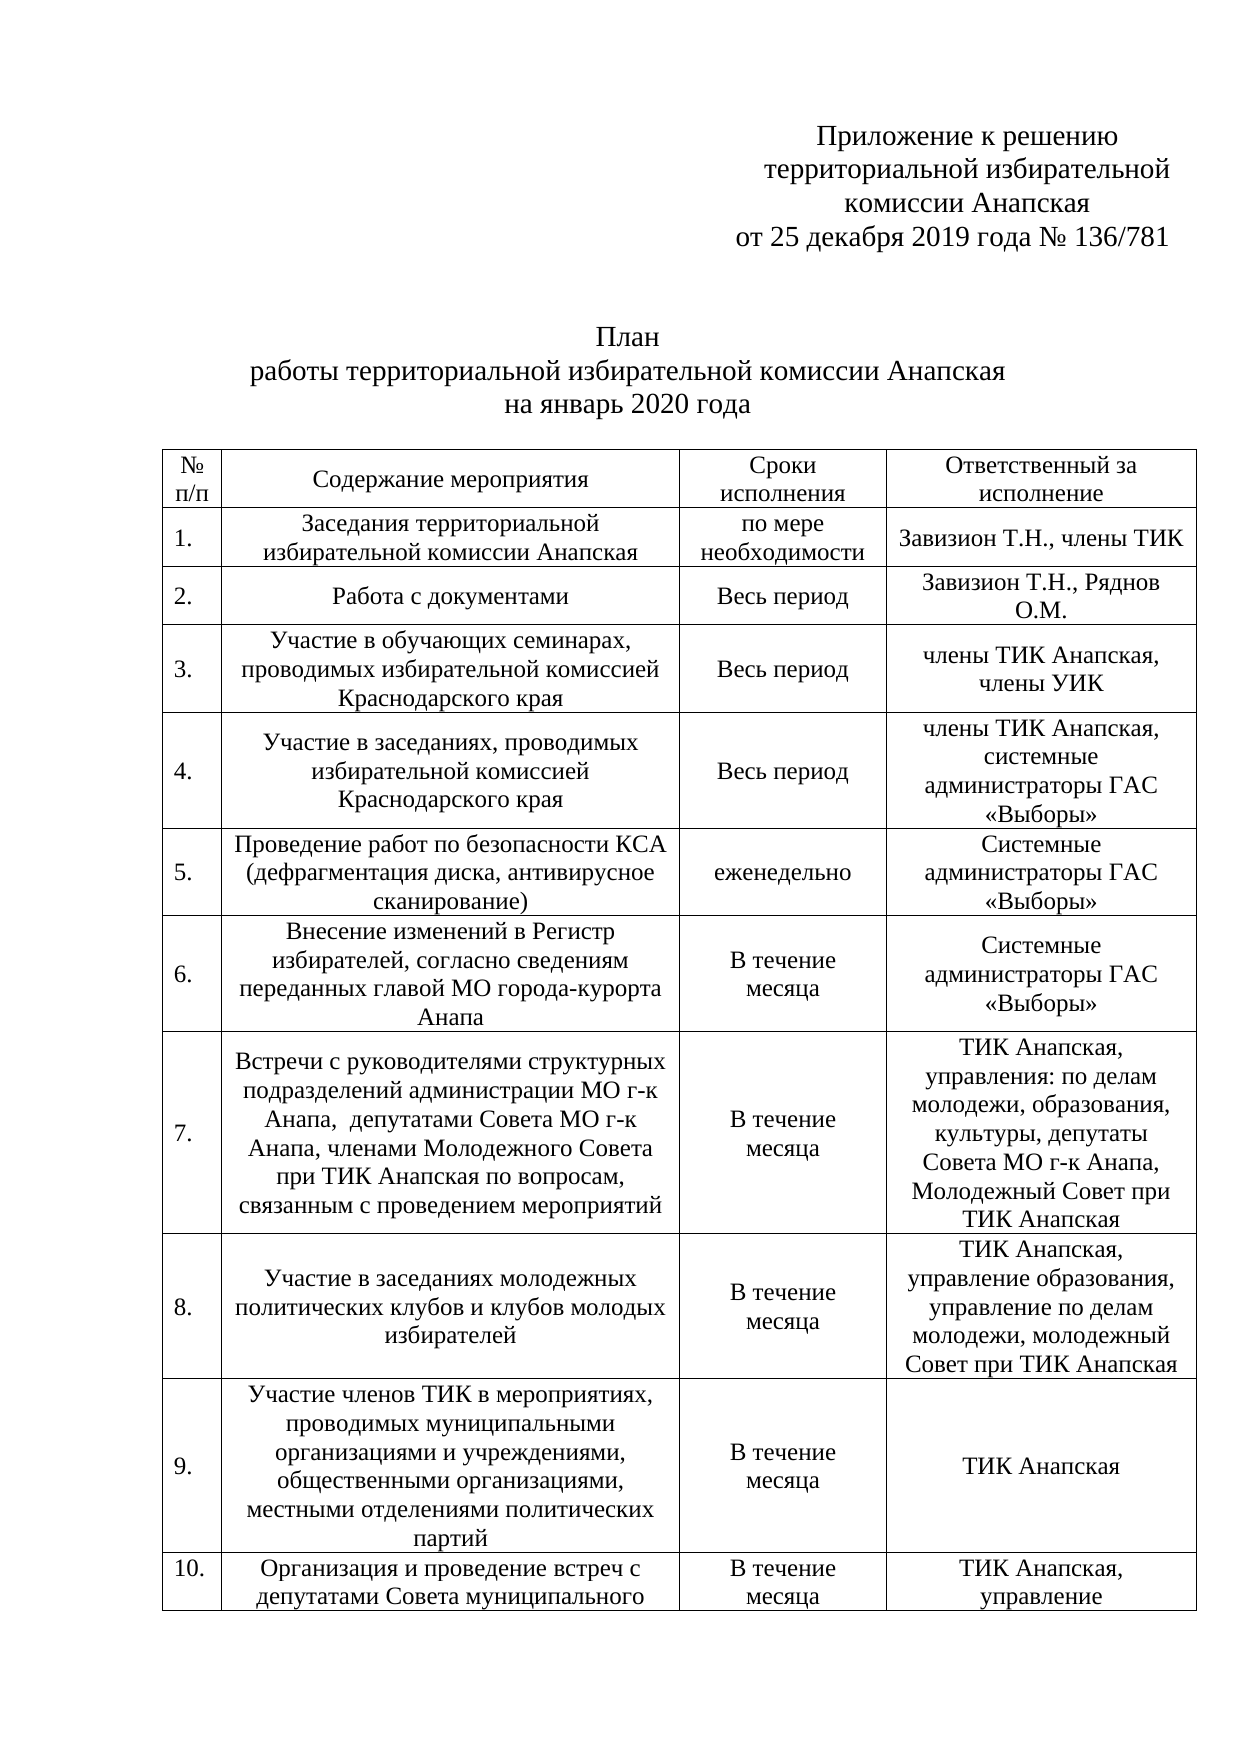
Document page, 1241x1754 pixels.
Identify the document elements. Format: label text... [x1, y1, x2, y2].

table_cell Весь период [680, 567, 886, 624]
table_cell Весь период [680, 713, 886, 828]
table_cell члены ТИК Анапская, члены УИК [887, 625, 1196, 712]
table_header Ответственный за исполнение [887, 450, 1196, 507]
table_cell В течение месяца [680, 1553, 886, 1610]
table_cell В течение месяца [680, 1379, 886, 1552]
table_cell [163, 916, 221, 1031]
table_cell Организация и проведение встреч с депутатами Совета муниципального образования город-курорт Анапа для школьников и студентов [222, 1553, 547, 1610]
table_cell [163, 625, 221, 712]
table_cell Проведение работ по безопасности КСА (дефрагментация диска, антивирусное сканирование) [222, 829, 679, 915]
table_cell еженедельно [680, 829, 886, 915]
table_cell Встречи с руководителями структурных подразделений администрации МО г-к Анапа, депутатами Совета МО г-к Анапа, членами Молодежного Совета при ТИК Анапская по вопросам, связанным с проведением мероприятий [222, 1032, 679, 1233]
table_cell [163, 1553, 221, 1610]
table_cell Весь период [680, 625, 886, 712]
text территориальной избирательной [753, 152, 1181, 185]
table_cell Участие членов ТИК в мероприятиях, проводимых муниципальными организациями и учреждениями, общественными организациями, местными отделениями политических партий [222, 1379, 679, 1552]
table_cell В течение месяца [680, 1234, 886, 1378]
table_cell члены ТИК Анапская, системные администраторы ГАС «Выборы» [887, 713, 1196, 828]
table_cell ТИК Анапская [887, 1379, 1196, 1552]
text комиссии Анапская [753, 185, 1181, 219]
table_cell [163, 713, 221, 828]
table_cell Заседания территориальной избирательной комиссии Анапская [222, 508, 679, 566]
table_cell Завизион Т.Н., члены ТИК [887, 508, 1196, 566]
table_cell ТИК Анапская, управление образования, управление по делам молодежи, молодежный Совет при ТИК Анапская [887, 1234, 1196, 1378]
table_cell В течение месяца [680, 1032, 886, 1233]
table_cell [163, 1234, 221, 1378]
table_cell Работа с документами [222, 567, 679, 624]
table_cell [163, 829, 221, 915]
text Приложение к решению [753, 118, 1181, 152]
table_cell Завизион Т.Н., Ряднов О.М. [887, 567, 1196, 624]
table_cell Участие в заседаниях молодежных политических клубов и клубов молодых избирателей [222, 1234, 679, 1378]
table_header Содержание мероприятия [222, 450, 679, 507]
table_header Сроки исполнения [680, 450, 886, 507]
text на январь 2020 года [74, 386, 1181, 420]
table_cell Участие в заседаниях, проводимых избирательной комиссией Краснодарского края [222, 713, 679, 828]
table_cell Системные администраторы ГАС «Выборы» [887, 829, 1196, 915]
text от 25 декабря 2019 года № 136/781 [724, 219, 1181, 252]
table_cell [163, 508, 221, 566]
table_header № п/п [163, 450, 221, 507]
table_cell по мере необходимости [680, 508, 886, 566]
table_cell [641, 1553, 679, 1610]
table_cell [163, 567, 221, 624]
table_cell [887, 1553, 1196, 1610]
table_cell В течение месяца [680, 916, 886, 1031]
text План [74, 319, 1181, 353]
table_cell Участие в обучающих семинарах, проводимых избирательной комиссией Краснодарского края [222, 625, 679, 712]
table_cell ТИК Анапская, управления: по делам молодежи, образования, культуры, депутаты Совета МО г-к Анапа, Молодежный Совет при ТИК Анапская [887, 1032, 1196, 1233]
table_cell Системные администраторы ГАС «Выборы» [887, 916, 1196, 1031]
text работы территориальной избирательной комиссии Анапская [74, 353, 1181, 386]
table_cell [163, 1379, 221, 1552]
table_cell Внесение изменений в Регистр избирателей, согласно сведениям переданных главой МО города-курорта Анапа [222, 916, 679, 1031]
table_cell [163, 1032, 221, 1233]
